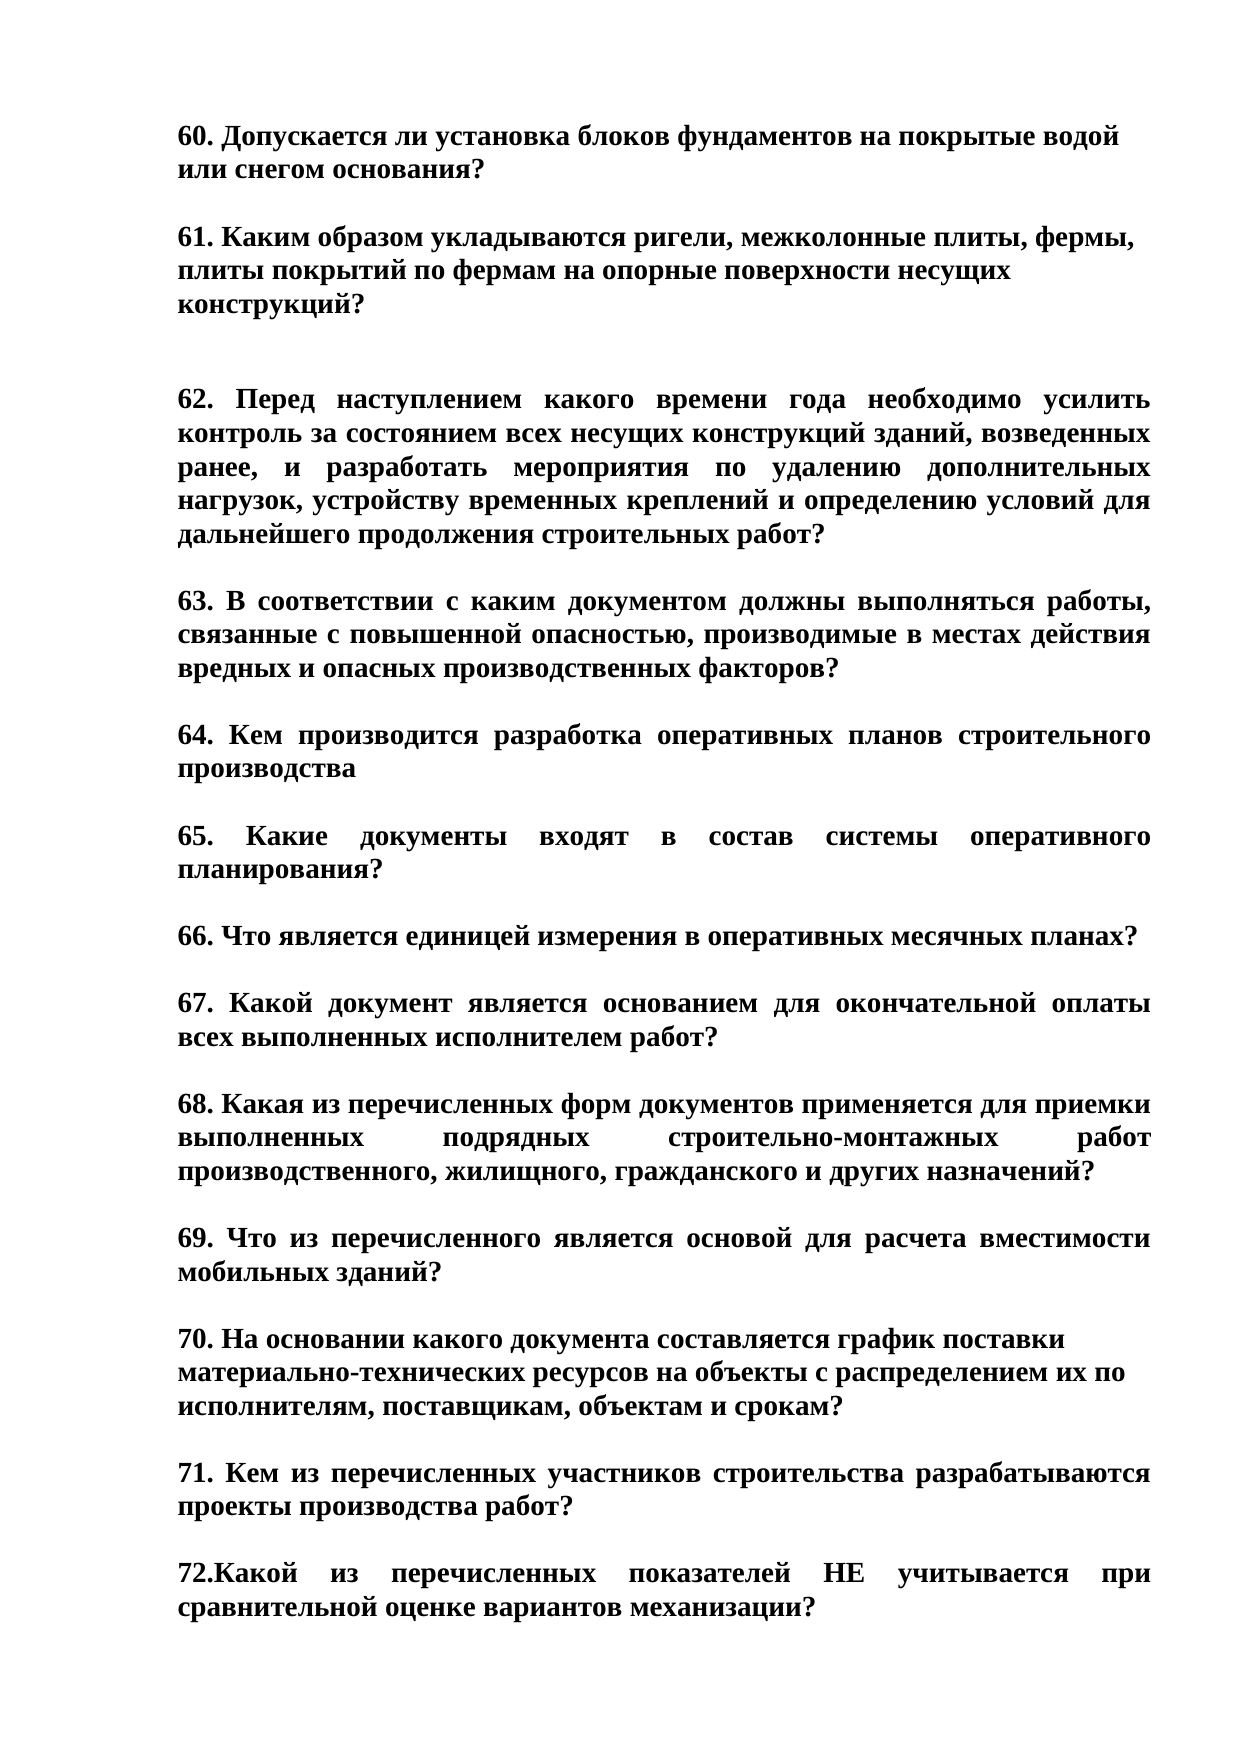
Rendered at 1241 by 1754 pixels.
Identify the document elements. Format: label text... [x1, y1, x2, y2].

text 61. Каким образом укладываются ригели, межколонные плиты, фермы, плиты покрытий по фермам на опорные поверхности несущих конструкций? [177, 219, 1152, 319]
text 72.Какой из перечисленных показателей НЕ учитывается при сравнительной оценке вариантов механизации? [177, 1556, 1152, 1623]
text 65. Какие документы входят в состав системы оперативного планирования? [177, 818, 1152, 885]
list 68. Какая из перечисленных форм документов применяется для приемки выполненных подрядных строительно-монтажных работ производственного, жилищного, гражданского и других назначений? [177, 1086, 1152, 1187]
text 63. В соответствии с каким документом должны выполняться работы, связанные с повышенной опасностью, производимые в местах действия вредных и опасных производственных факторов? [177, 583, 1152, 683]
text 66. Что является единицей измерения в оперативных месячных планах? [177, 918, 1152, 952]
text 60. Допускается ли установка блоков фундаментов на покрытые водой или снегом основания? [177, 118, 1152, 185]
text 62. Перед наступлением какого времени года необходимо усилить контроль за состоянием всех несущих конструкций зданий, возведенных ранее, и разработать мероприятия по удалению дополнительных нагрузок, устройству временных креплений и определению условий для дальнейшего продолжения строительных работ? [177, 382, 1152, 549]
text 71. Кем из перечисленных участников строительства разрабатываются проекты производства работ? [177, 1455, 1152, 1522]
text 64. Кем производится разработка оперативных планов строительного производства [177, 717, 1152, 784]
text 70. На основании какого документа составляется график поставки материально-технических ресурсов на объекты с распределением их по исполнителям, поставщикам, объектам и срокам? [177, 1321, 1152, 1421]
text 67. Какой документ является основанием для окончательной оплаты всех выполненных исполнителем работ? [177, 985, 1152, 1052]
list 69. Что из перечисленного является основой для расчета вместимости мобильных зданий? [177, 1220, 1152, 1287]
